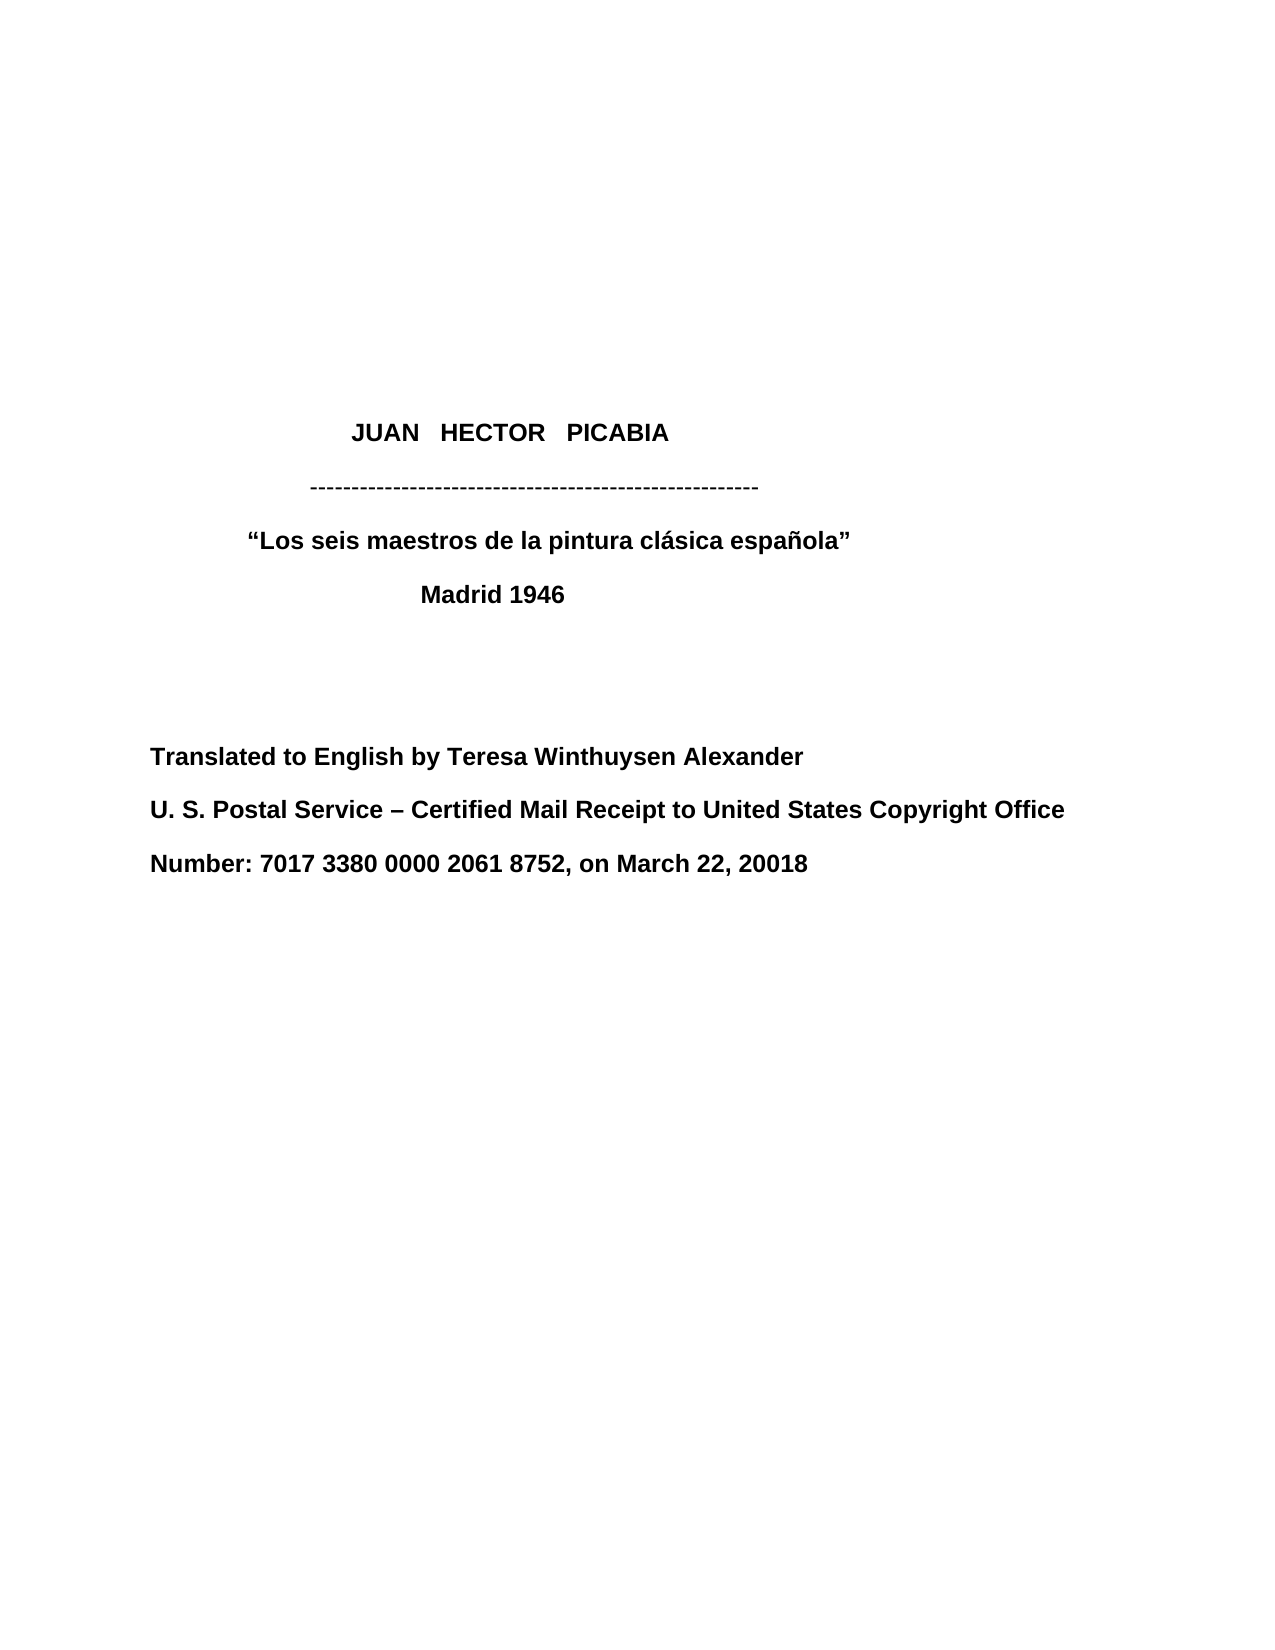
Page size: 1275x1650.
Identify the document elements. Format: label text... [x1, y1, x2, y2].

text JUAN HECTOR PICABIA [150, 418, 1125, 447]
text Translated to English by Teresa Winthuysen Alexander [150, 742, 1125, 770]
text ------------------------------------------------------ [150, 472, 1125, 501]
text Madrid 1946 [150, 580, 1125, 609]
text Number: 7017 3380 0000 2061 8752, on March 22, 20018 [150, 849, 1125, 878]
text U. S. Postal Service – Certified Mail Receipt to United States Copyright Office [150, 795, 1125, 824]
text “Los seis maestros de la pintura clásica española” [150, 526, 1125, 555]
